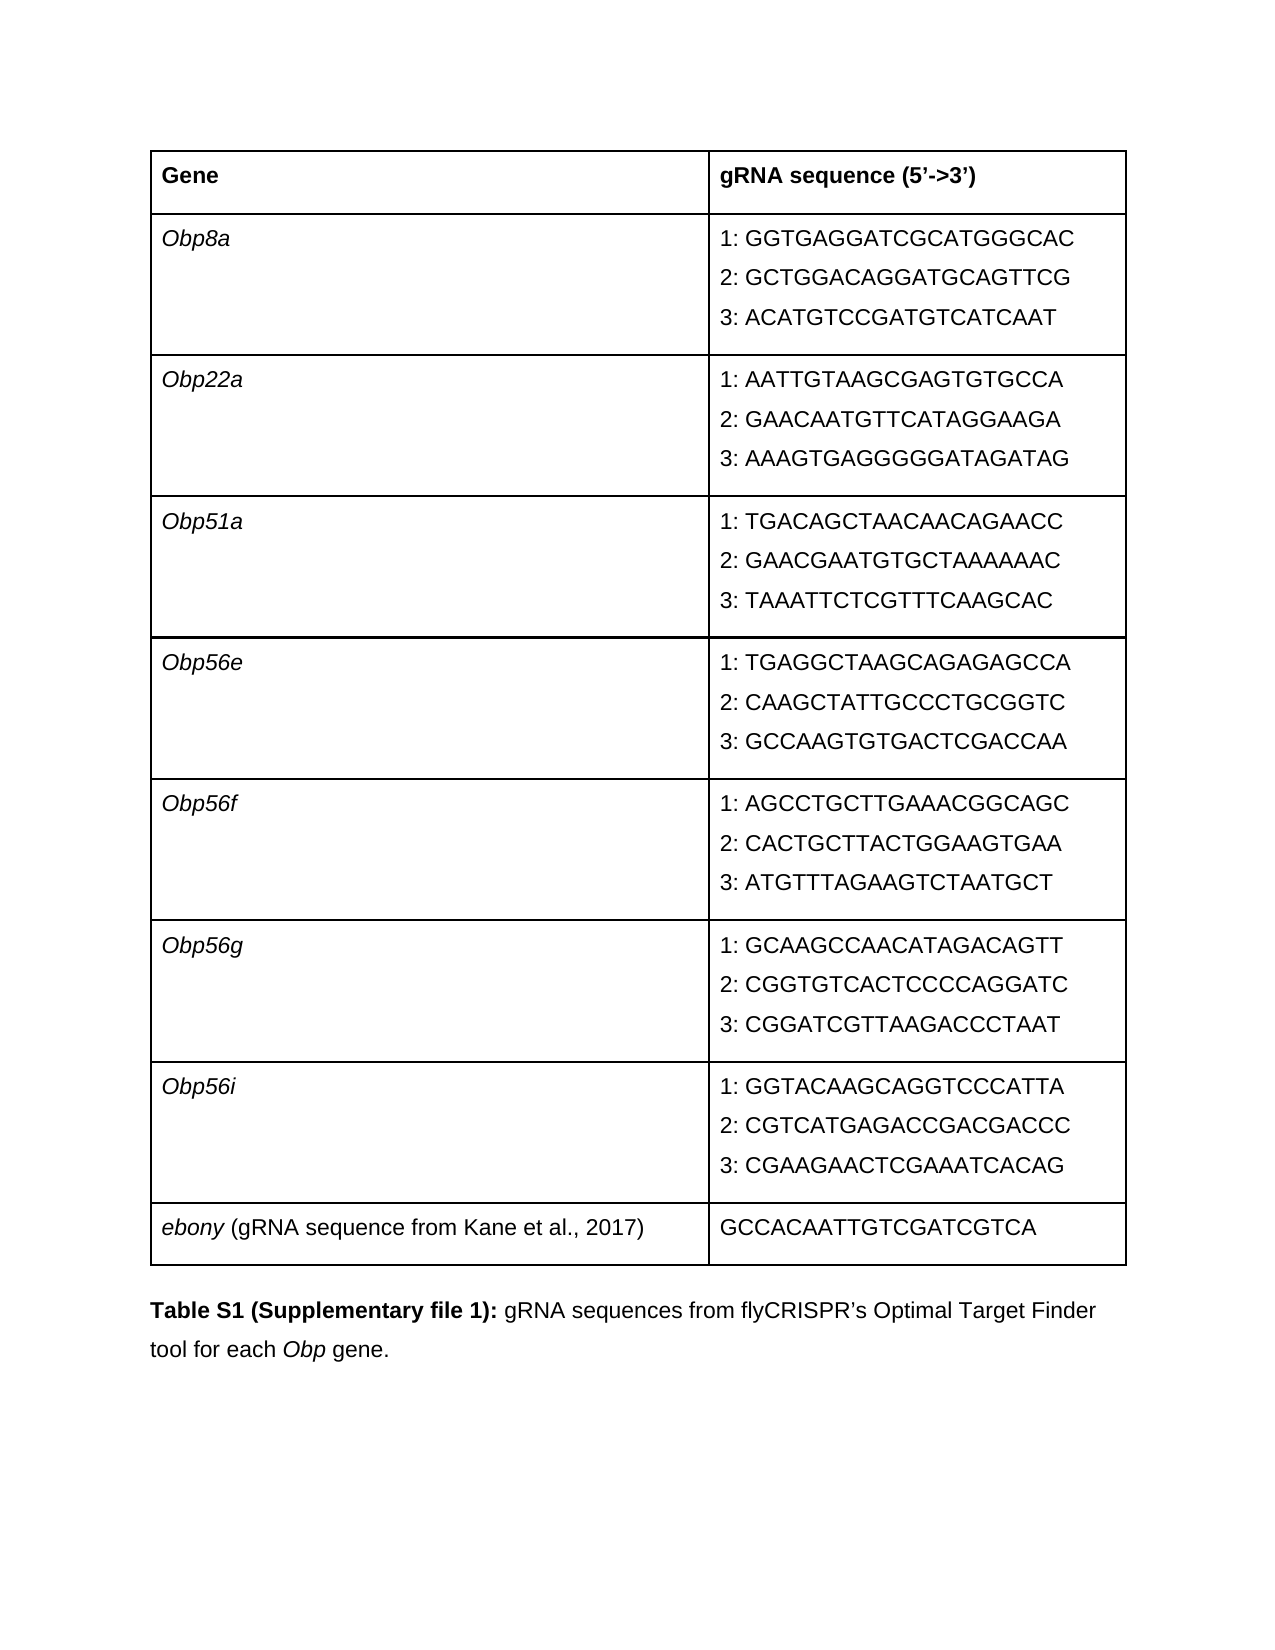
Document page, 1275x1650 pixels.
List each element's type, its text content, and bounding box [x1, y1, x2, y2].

table_cell Obp56g [152, 921, 708, 1061]
table_cell 1: GCAAGCCAACATAGACAGTT 2: CGGTGTCACTCCCCAGGATC 3: CGGATCGTTAAGACCCTAAT [710, 921, 1125, 1061]
table_cell 1: TGAGGCTAAGCAGAGAGCCA 2: CAAGCTATTGCCCTGCGGTC 3: GCCAAGTGTGACTCGACCAA [710, 639, 1125, 778]
table_cell Obp22a [152, 356, 708, 495]
table_cell Obp56i [152, 1063, 708, 1202]
table_cell 1: TGACAGCTAACAACAGAACC 2: GAACGAATGTGCTAAAAAAC 3: TAAATTCTCGTTTCAAGCAC [710, 497, 1125, 636]
table_cell Obp8a [152, 215, 708, 354]
table_cell Obp56f [152, 780, 708, 919]
table_cell 1: GGTACAAGCAGGTCCCATTA 2: CGTCATGAGACCGACGACCC 3: CGAAGAACTCGAAATCACAG [710, 1063, 1125, 1202]
table_cell Obp56e [152, 639, 708, 778]
table_cell ebony (gRNA sequence from Kane et al., 2017) [152, 1204, 708, 1264]
table_header gRNA sequence (5’->3’) [710, 152, 1125, 212]
table_cell GCCACAATTGTCGATCGTCA [710, 1204, 1125, 1264]
table_cell 1: AGCCTGCTTGAAACGGCAGC 2: CACTGCTTACTGGAAGTGAA 3: ATGTTTAGAAGTCTAATGCT [710, 780, 1125, 919]
text Table S1 (Supplementary file 1): gRNA sequences from flyCRISPR’s Optimal Target Finder tool for each Obp gene. [150, 1297, 1125, 1362]
table_cell 1: GGTGAGGATCGCATGGGCAC 2: GCTGGACAGGATGCAGTTCG 3: ACATGTCCGATGTCATCAAT [710, 215, 1125, 354]
table_cell Obp51a [152, 497, 708, 636]
table_header Gene [152, 152, 708, 212]
table_cell 1: AATTGTAAGCGAGTGTGCCA 2: GAACAATGTTCATAGGAAGA 3: AAAGTGAGGGGGATAGATAG [710, 356, 1125, 495]
